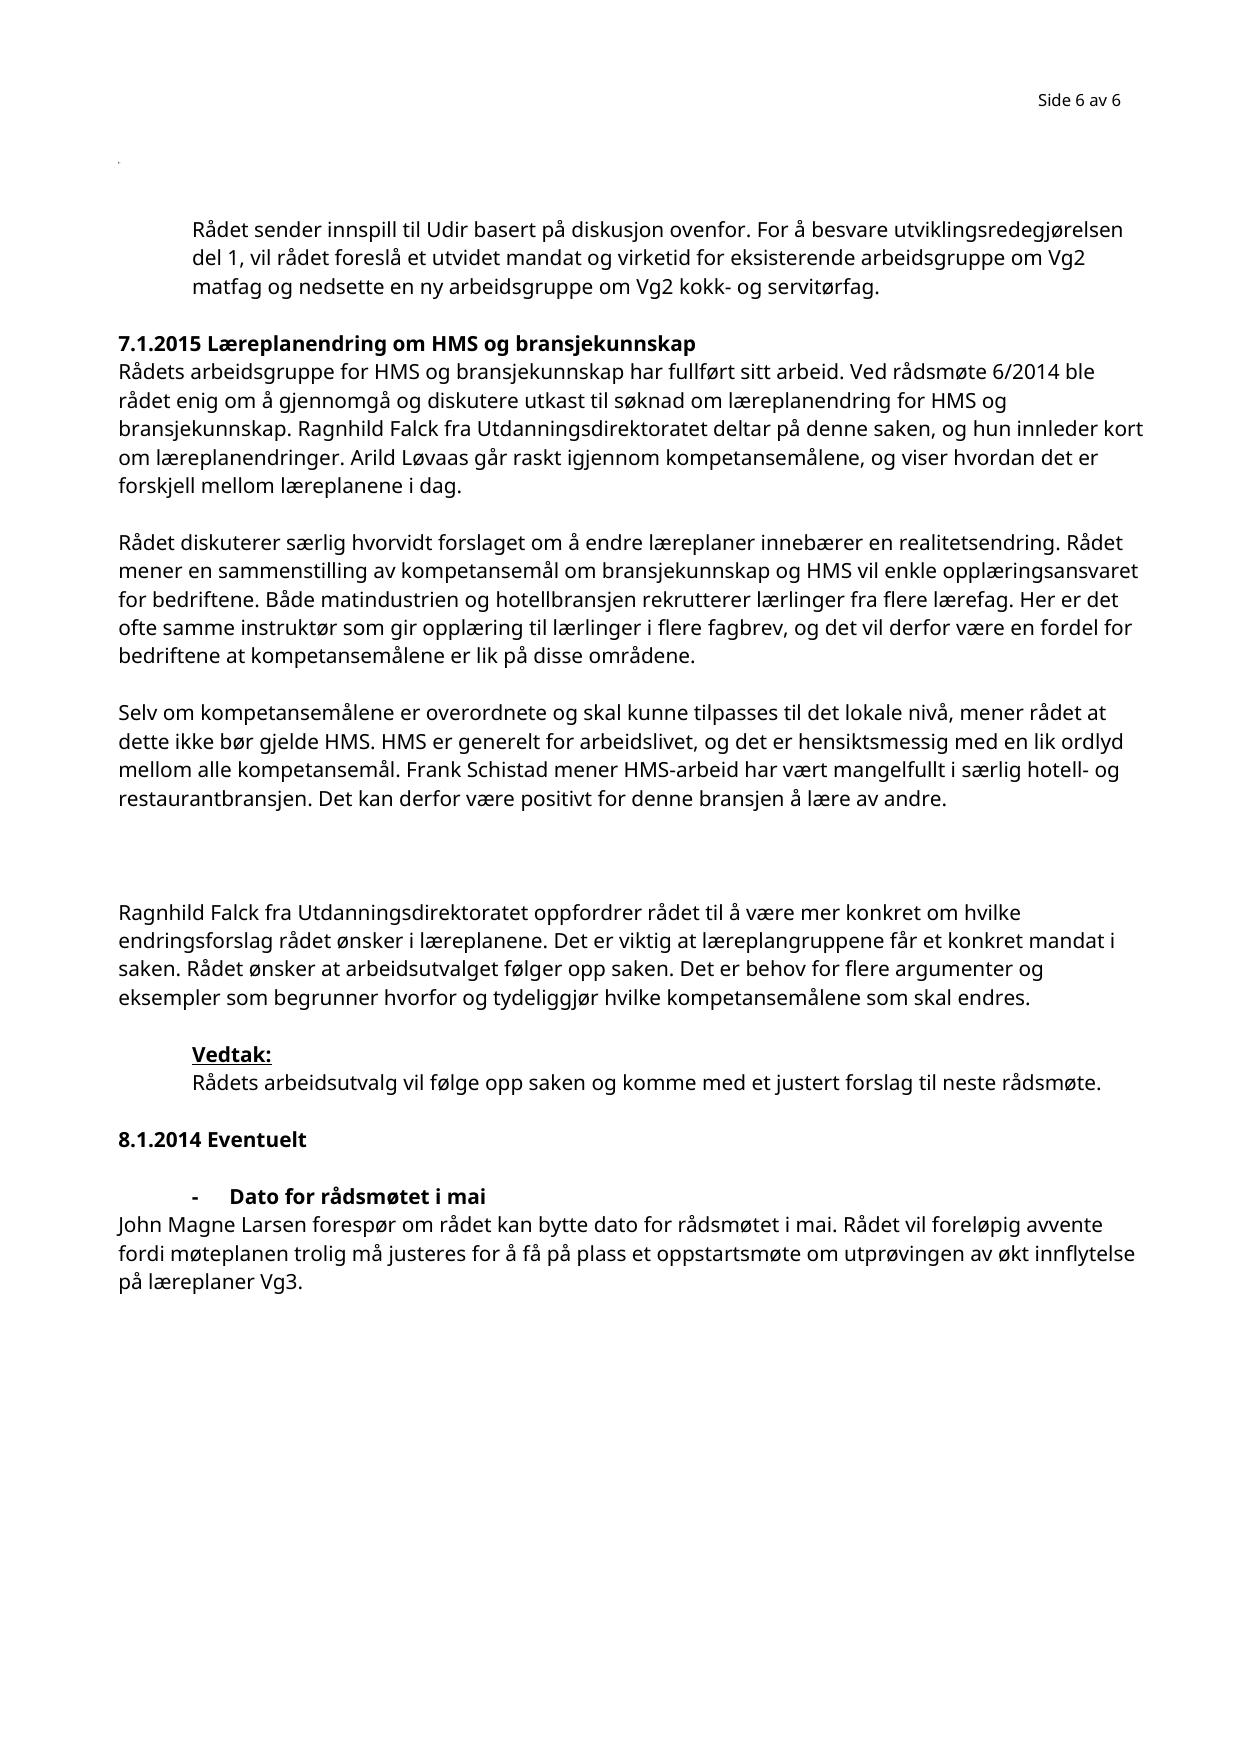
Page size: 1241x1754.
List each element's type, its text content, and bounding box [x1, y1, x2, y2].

text Ragnhild Falck fra Utdanningsdirektoratet oppfordrer rådet til å være mer konkret om hvilke endringsforslag rådet ønsker i læreplanene. Det er viktig at læreplangruppene får et konkret mandat i saken. Rådet ønsker at arbeidsutvalget følger opp saken. Det er behov for flere argumenter og eksempler som begrunner hvorfor og tydeliggjør hvilke kompetansemålene som skal endres. [118, 898, 1152, 1011]
text 7.1.2015 Læreplanendring om HMS og bransjekunnskap [118, 329, 1152, 357]
text 8.1.2014 Eventuelt [118, 1125, 1152, 1153]
list Dato for rådsmøtet i mai [192, 1182, 1152, 1210]
text John Magne Larsen forespør om rådet kan bytte dato for rådsmøtet i mai. Rådet vil foreløpig avvente fordi møteplanen trolig må justeres for å få på plass et oppstartsmøte om utprøvingen av økt innflytelse på læreplaner Vg3. [118, 1210, 1152, 1296]
text Vedtak: [118, 1040, 1152, 1068]
text Rådets arbeidsgruppe for HMS og bransjekunnskap har fullført sitt arbeid. Ved rådsmøte 6/2014 ble rådet enig om å gjennomgå og diskutere utkast til søknad om læreplanendring for HMS og bransjekunnskap. Ragnhild Falck fra Utdanningsdirektoratet deltar på denne saken, og hun innleder kort om læreplanendringer. Arild Løvaas går raskt igjennom kompetansemålene, og viser hvordan det er forskjell mellom læreplanene i dag. [118, 357, 1152, 499]
text Selv om kompetansemålene er overordnete og skal kunne tilpasses til det lokale nivå, mener rådet at dette ikke bør gjelde HMS. HMS er generelt for arbeidslivet, og det er hensiktsmessig med en lik ordlyd mellom alle kompetansemål. Frank Schistad mener HMS-arbeid har vært mangelfullt i særlig hotell- og restaurantbransjen. Det kan derfor være positivt for denne bransjen å lære av andre. [118, 698, 1152, 812]
text Rådet diskuterer særlig hvorvidt forslaget om å endre læreplaner innebærer en realitetsendring. Rådet mener en sammenstilling av kompetansemål om bransjekunnskap og HMS vil enkle opplæringsansvaret for bedriftene. Både matindustrien og hotellbransjen rekrutterer lærlinger fra flere lærefag. Her er det ofte samme instruktør som gir opplæring til lærlinger i flere fagbrev, og det vil derfor være en fordel for bedriftene at kompetansemålene er lik på disse områdene. [118, 528, 1152, 670]
text Rådets arbeidsutvalg vil følge opp saken og komme med et justert forslag til neste rådsmøte. [192, 1068, 1152, 1097]
text Rådet sender innspill til Udir basert på diskusjon ovenfor. For å besvare utviklingsredegjørelsen del 1, vil rådet foreslå et utvidet mandat og virketid for eksisterende arbeidsgruppe om Vg2 matfag og nedsette en ny arbeidsgruppe om Vg2 kokk- og servitørfag. [192, 215, 1152, 300]
